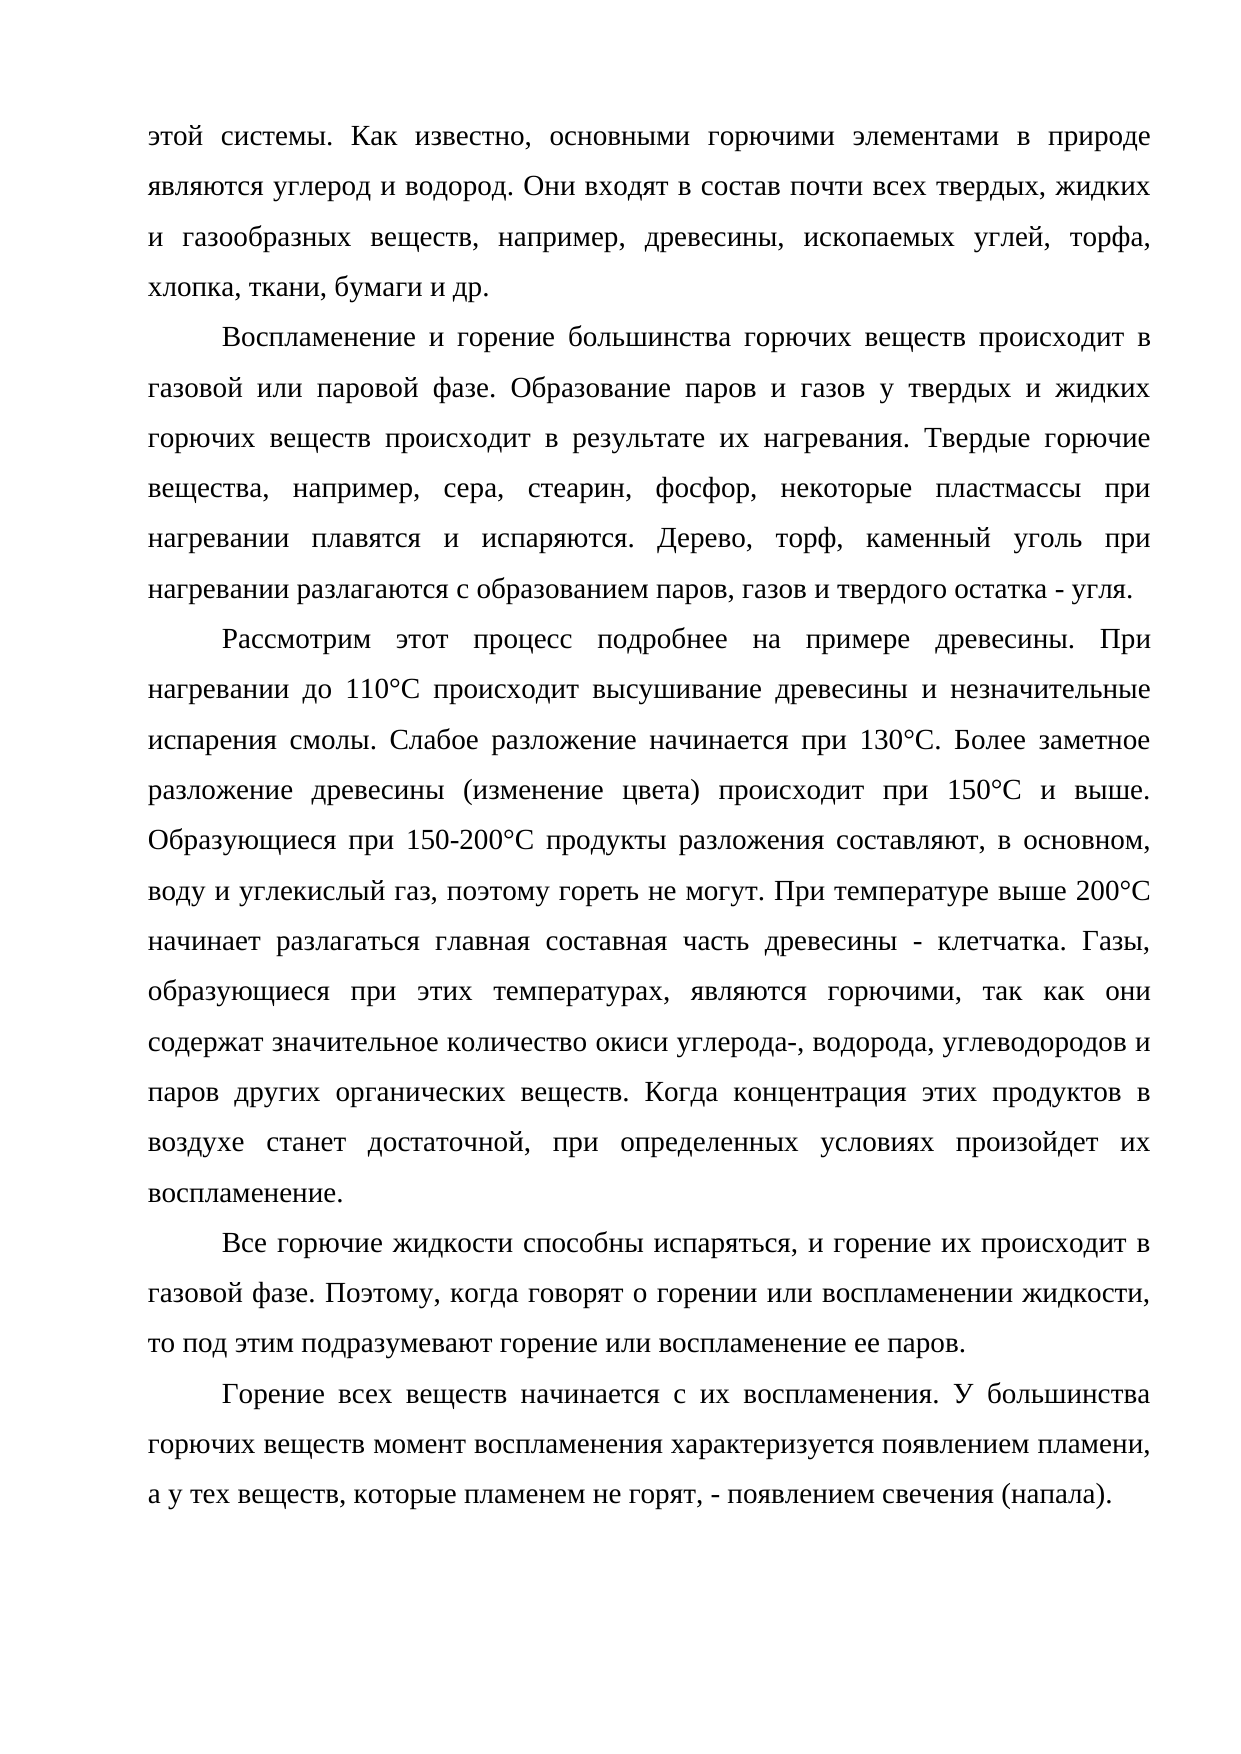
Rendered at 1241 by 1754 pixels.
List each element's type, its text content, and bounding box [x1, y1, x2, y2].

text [148, 118, 1152, 303]
text Рассмотрим этот процесс подробнее на примере древесины. При нагревании до 110°С происходит высушивание древесины и незначительные испарения смолы. Слабое разложение начинается при 130°С. Более заметное разложение древесины (изменение цвета) происходит при 150°С и выше. Образующиеся при 150-200°С продукты разложения составляют, в основном, воду и углекислый газ, поэтому гореть не могут. При температуре выше 200°С начинает разлагаться главная составная часть древесины - клетчатка. Газы, образующиеся при этих температурах, являются горючими, так как они содержат значительное количество окиси углерода-, водорода, углеводородов и паров других органических веществ. Когда концентрация этих продуктов в воздухе станет достаточной, при определенных условиях произойдет их воспламенение. [148, 621, 1152, 1208]
text Воспламенение и горение большинства горючих веществ происходит в газовой или паровой фазе. Образование паров и газов у твердых и жидких горючих веществ происходит в результате их нагревания. Твердые горючие вещества, например, сера, стеарин, фосфор, некоторые пластмассы при нагревании плавятся и испаряются. Дерево, торф, каменный уголь при нагревании разлагаются с образованием паров, газов и твердого остатка - угля. [148, 319, 1152, 604]
text Горение всех веществ начинается с их воспламенения. У большинства горючих веществ момент воспламенения характеризуется появлением пламени, а у тех веществ, которые пламенем не горят, - появлением свечения (напала). [148, 1376, 1152, 1510]
text Все горючие жидкости способны испаряться, и горение их происходит в газовой фазе. Поэтому, когда говорят о горении или воспламенении жидкости, то под этим подразумевают горение или воспламенение ее паров. [148, 1225, 1152, 1359]
